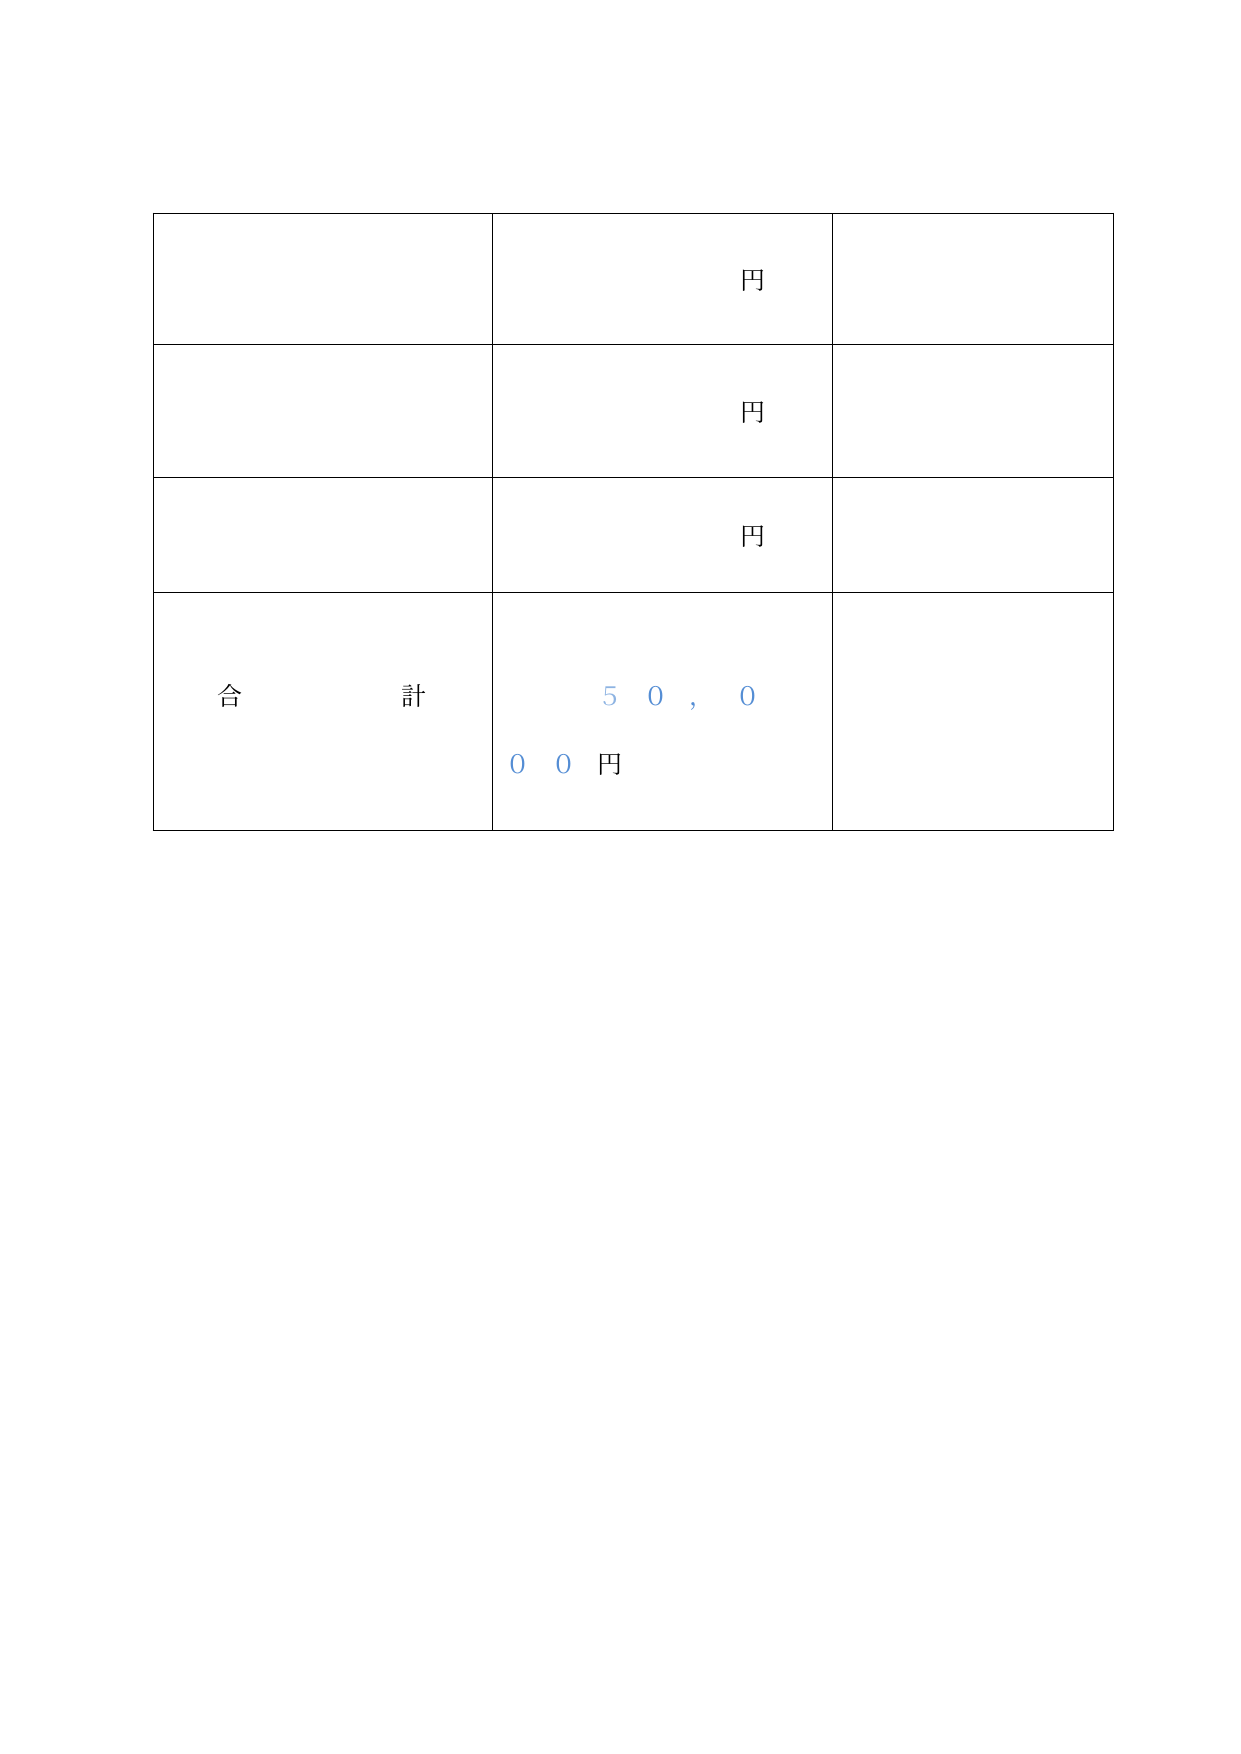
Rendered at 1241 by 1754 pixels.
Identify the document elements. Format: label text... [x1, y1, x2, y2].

table_cell 円 [493, 214, 832, 344]
table_cell 円 [493, 478, 832, 592]
table_cell [833, 345, 1113, 477]
table_cell [833, 478, 1113, 592]
table_cell 円 [493, 345, 832, 477]
table_cell [833, 214, 1113, 344]
table_cell [154, 214, 492, 344]
table_cell 合 計 [154, 593, 492, 830]
table_cell [833, 593, 1113, 830]
table_cell [154, 478, 492, 592]
table_cell [154, 345, 492, 477]
table_cell ５０，０００円 [493, 593, 832, 830]
